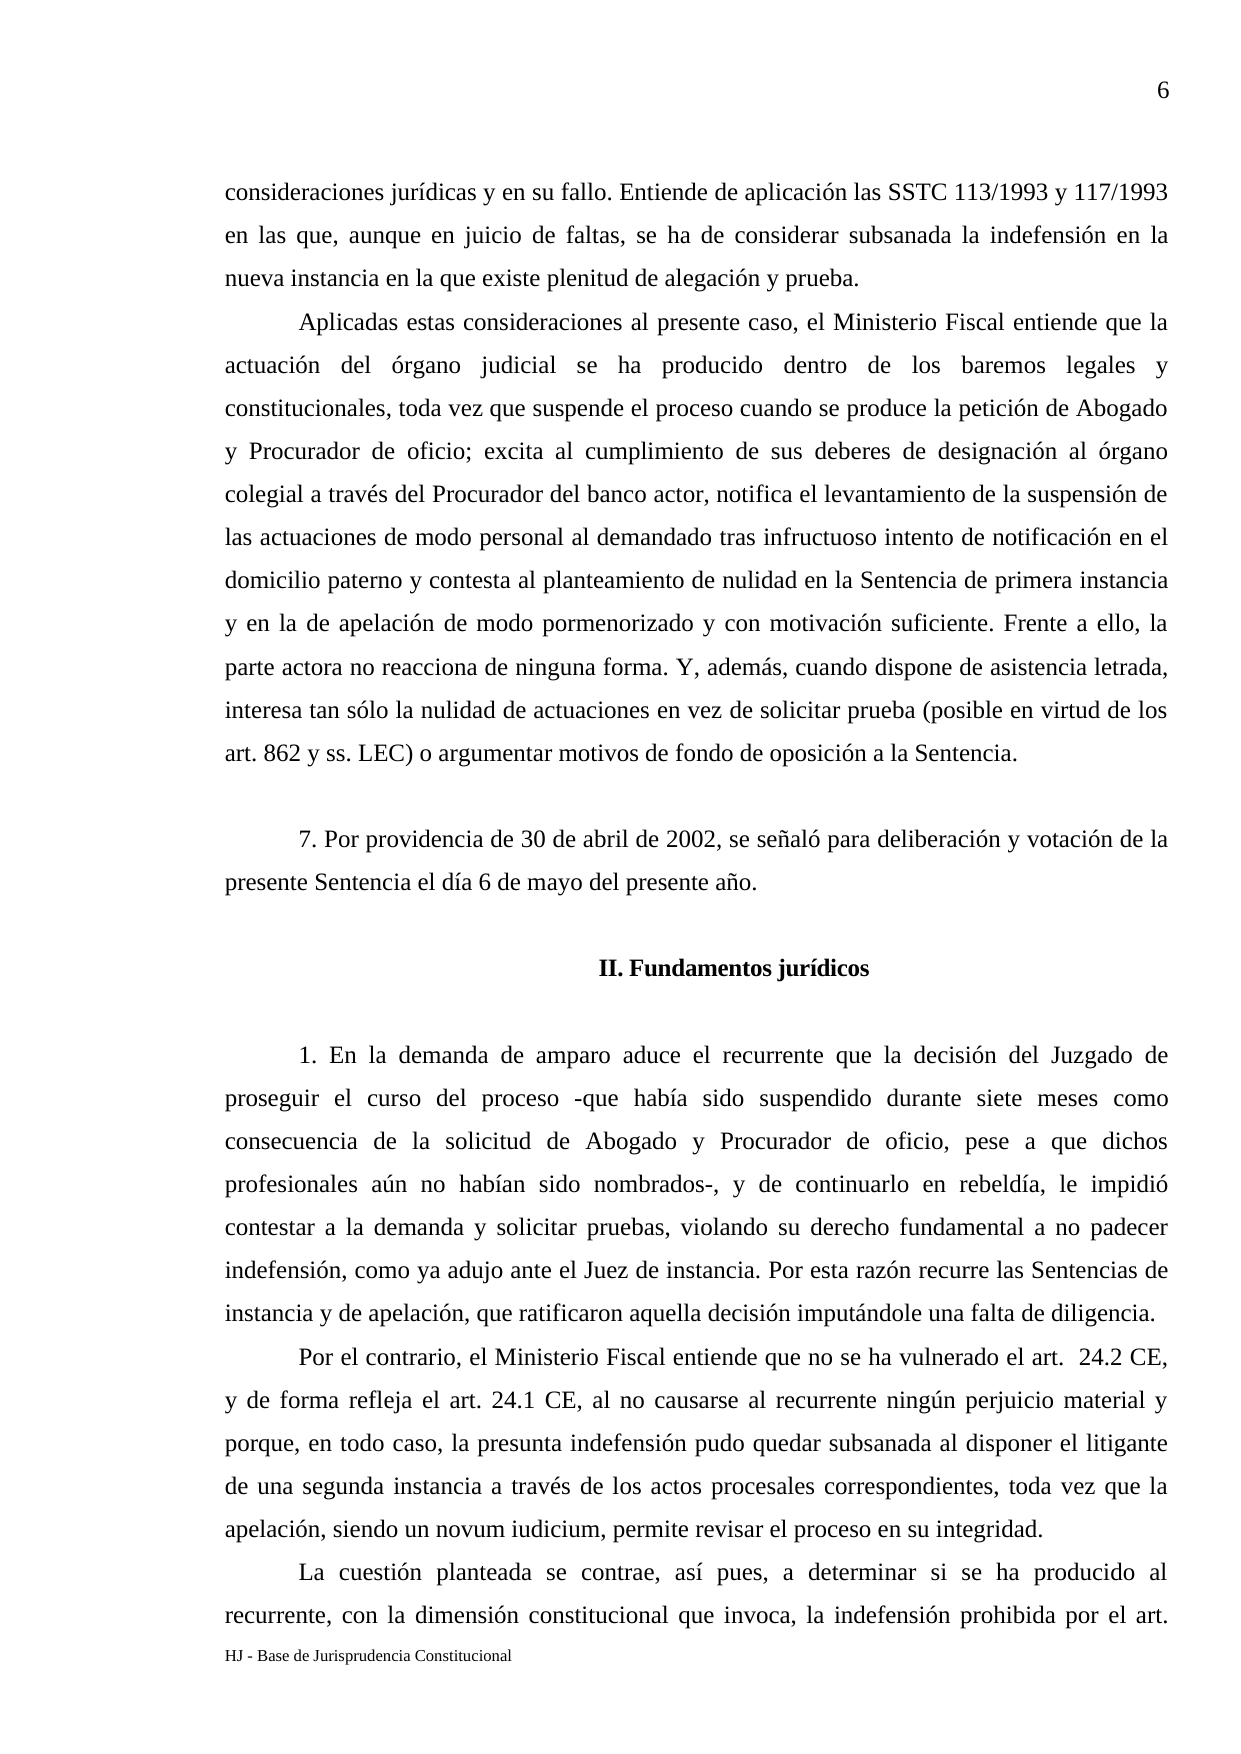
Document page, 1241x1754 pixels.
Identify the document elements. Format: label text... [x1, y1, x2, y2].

text Aplicadas estas consideraciones al presente caso, el Ministerio Fiscal entiende que la actuación del órgano judicial se ha producido dentro de los baremos legales y constitucionales, toda vez que suspende el proceso cuando se produce la petición de Abogado y Procurador de oficio; excita al cumplimiento de sus deberes de designación al órgano colegial a través del Procurador del banco actor, notifica el levantamiento de la suspensión de las actuaciones de modo personal al demandado tras infructuoso intento de notificación en el domicilio paterno y contesta al planteamiento de nulidad en la Sentencia de primera instancia y en la de apelación de modo pormenorizado y con motivación suficiente. Frente a ello, la parte actora no reacciona de ninguna forma. Y, además, cuando dispone de asistencia letrada, interesa tan sólo la nulidad de actuaciones en vez de solicitar prueba (posible en virtud de los art. 862 y ss. LEC) o argumentar motivos de fondo de oposición a la Sentencia. [224, 307, 1169, 767]
text 1. En la demanda de amparo aduce el recurrente que la decisión del Juzgado de proseguir el curso del proceso -que había sido suspendido durante siete meses como consecuencia de la solicitud de Abogado y Procurador de oficio, pese a que dichos profesionales aún no habían sido nombrados-, y de continuarlo en rebeldía, le impidió contestar a la demanda y solicitar pruebas, violando su derecho fundamental a no padecer indefensión, como ya adujo ante el Juez de instancia. Por esta razón recurre las Sentencias de instancia y de apelación, que ratificaron aquella decisión imputándole una falta de diligencia. [224, 1040, 1169, 1327]
text Por el contrario, el Ministerio Fiscal entiende que no se ha vulnerado el art. 24.2 CE, y de forma refleja el art. 24.1 CE, al no causarse al recurrente ningún perjuicio material y porque, en todo caso, la presunta indefensión pudo quedar subsanada al disponer el litigante de una segunda instancia a través de los actos procesales correspondientes, toda vez que la apelación, siendo un novum iudicium, permite revisar el proceso en su integridad. [224, 1342, 1169, 1543]
text 7. Por providencia de 30 de abril de 2002, se señaló para deliberación y votación de la presente Sentencia el día 6 de mayo del presente año. [224, 824, 1169, 896]
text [224, 177, 1169, 292]
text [224, 1557, 1169, 1629]
subtitle II. Fundamentos jurídicos [224, 953, 1169, 982]
